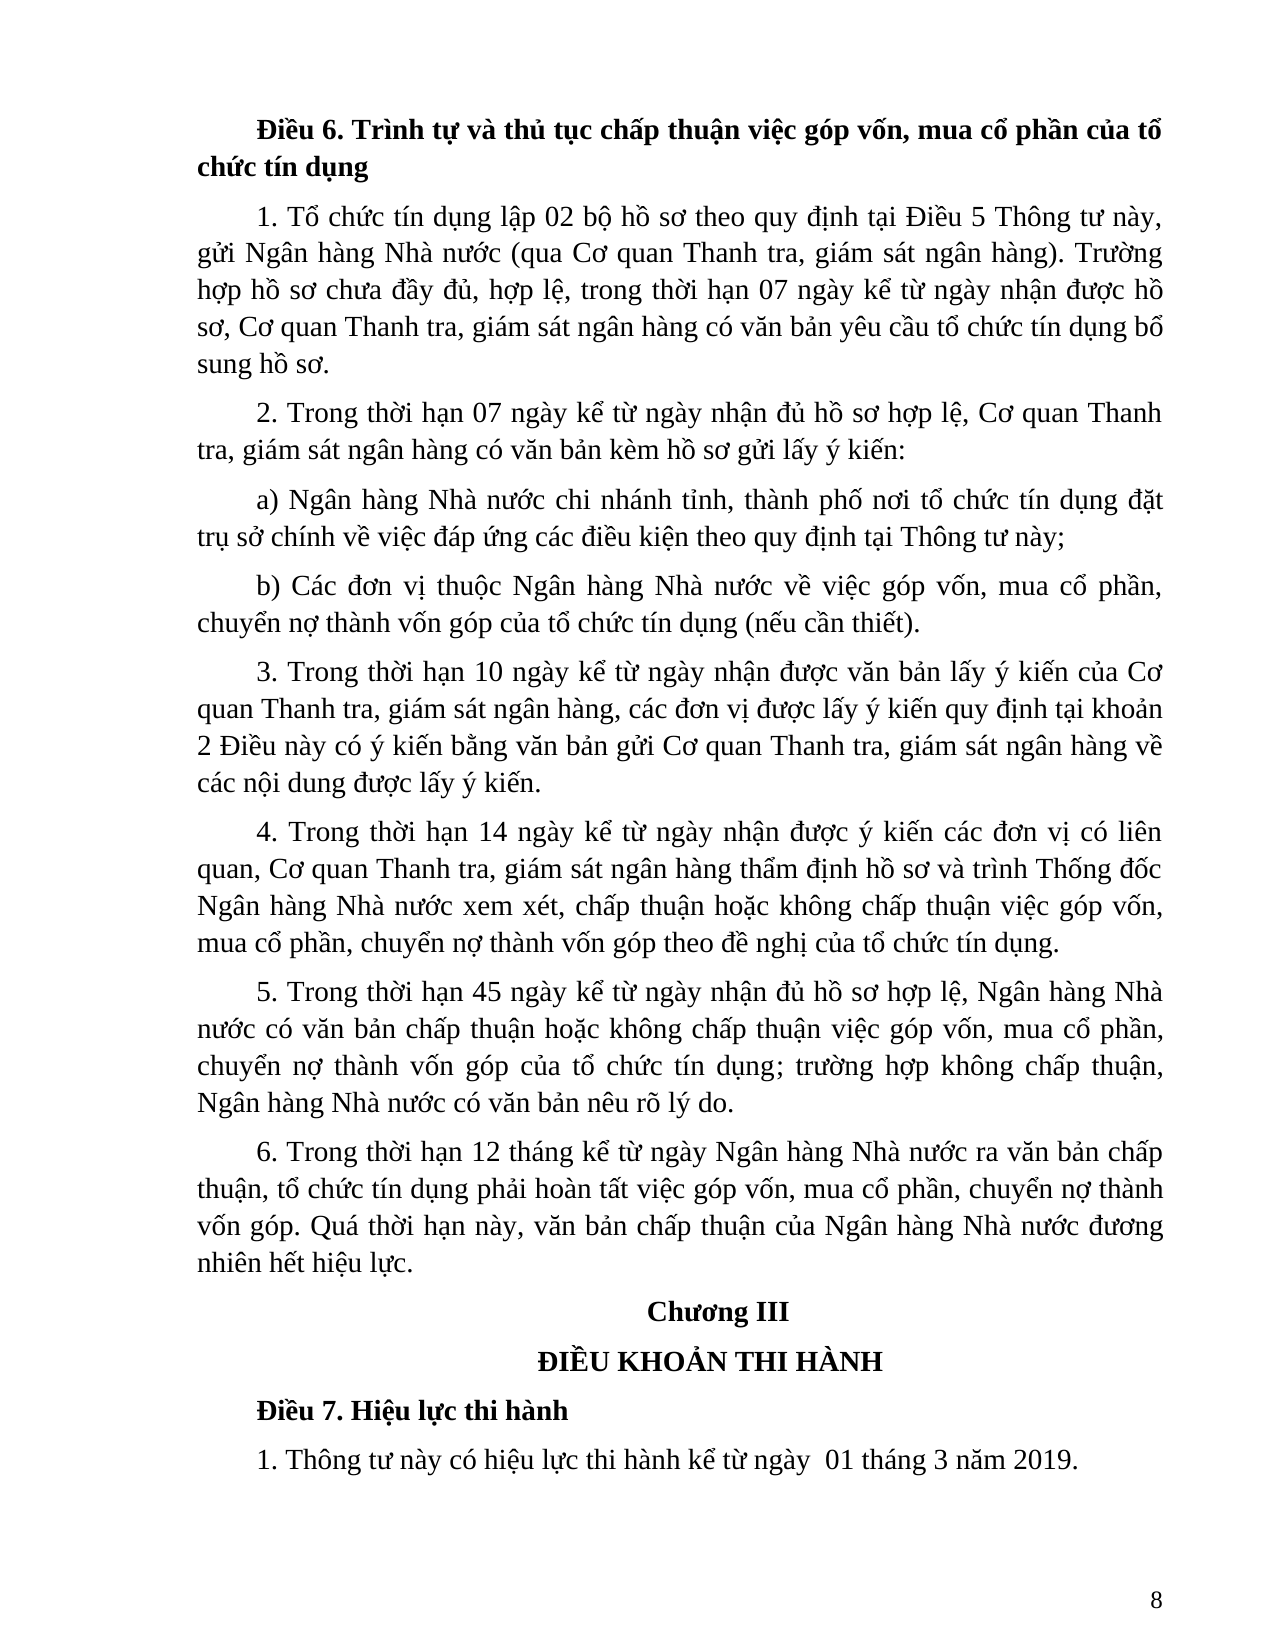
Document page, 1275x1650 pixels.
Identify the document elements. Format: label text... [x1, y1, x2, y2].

text 1. Tổ chức tín dụng lập 02 bộ hồ sơ theo quy định tại Điều 5 Thông tư này, gửi Ngân hàng Nhà nước (qua Cơ quan Thanh tra, giám sát ngân hàng). Trường hợp hồ sơ chưa đầy đủ, hợp lệ, trong thời hạn 07 ngày kể từ ngày nhận được hồ sơ, Cơ quan Thanh tra, giám sát ngân hàng có văn bản yêu cầu tổ chức tín dụng bổ sung hồ sơ. [197, 199, 1164, 380]
text a) Ngân hàng Nhà nước chi nhánh tỉnh, thành phố nơi tổ chức tín dụng đặt trụ sở chính về việc đáp ứng các điều kiện theo quy định tại Thông tư này; [197, 482, 1164, 552]
text 4. Trong thời hạn 14 ngày kể từ ngày nhận được ý kiến các đơn vị có liên quan, Cơ quan Thanh tra, giám sát ngân hàng thẩm định hồ sơ và trình Thống đốc Ngân hàng Nhà nước xem xét, chấp thuận hoặc không chấp thuận việc góp vốn, mua cổ phần, chuyển nợ thành vốn góp theo đề nghị của tổ chức tín dụng. [197, 814, 1164, 958]
text 5. Trong thời hạn 45 ngày kể từ ngày nhận đủ hồ sơ hợp lệ, Ngân hàng Nhà nước có văn bản chấp thuận hoặc không chấp thuận việc góp vốn, mua cổ phần, chuyển nợ thành vốn góp của tổ chức tín dụng; trường hợp không chấp thuận, Ngân hàng Nhà nước có văn bản nêu rõ lý do. [197, 974, 1164, 1118]
text 2. Trong thời hạn 07 ngày kể từ ngày nhận đủ hồ sơ hợp lệ, Cơ quan Thanh tra, giám sát ngân hàng có văn bản kèm hồ sơ gửi lấy ý kiến: [197, 396, 1164, 466]
text Điều 6. Trình tự và thủ tục chấp thuận việc góp vốn, mua cổ phần của tổ chức tín dụng [197, 112, 1164, 183]
text b) Các đơn vị thuộc Ngân hàng Nhà nước về việc góp vốn, mua cổ phần, chuyển nợ thành vốn góp của tổ chức tín dụng (nếu cần thiết). [197, 568, 1164, 638]
text 6. Trong thời hạn 12 tháng kể từ ngày Ngân hàng Nhà nước ra văn bản chấp thuận, tổ chức tín dụng phải hoàn tất việc góp vốn, mua cổ phần, chuyển nợ thành vốn góp. Quá thời hạn này, văn bản chấp thuận của Ngân hàng Nhà nước đương nhiên hết hiệu lực. [197, 1134, 1164, 1278]
text Điều 7. Hiệu lực thi hành [197, 1393, 1164, 1427]
text 1. Thông tư này có hiệu lực thi hành kể từ ngày 01 tháng 3 năm 2019. [197, 1442, 1164, 1476]
text ĐIỀU KHOẢN THI HÀNH [197, 1344, 1164, 1377]
text 3. Trong thời hạn 10 ngày kể từ ngày nhận được văn bản lấy ý kiến của Cơ quan Thanh tra, giám sát ngân hàng, các đơn vị được lấy ý kiến quy định tại khoản 2 Điều này có ý kiến bằng văn bản gửi Cơ quan Thanh tra, giám sát ngân hàng về các nội dung được lấy ý kiến. [197, 654, 1164, 798]
text Chương III [197, 1294, 1164, 1328]
